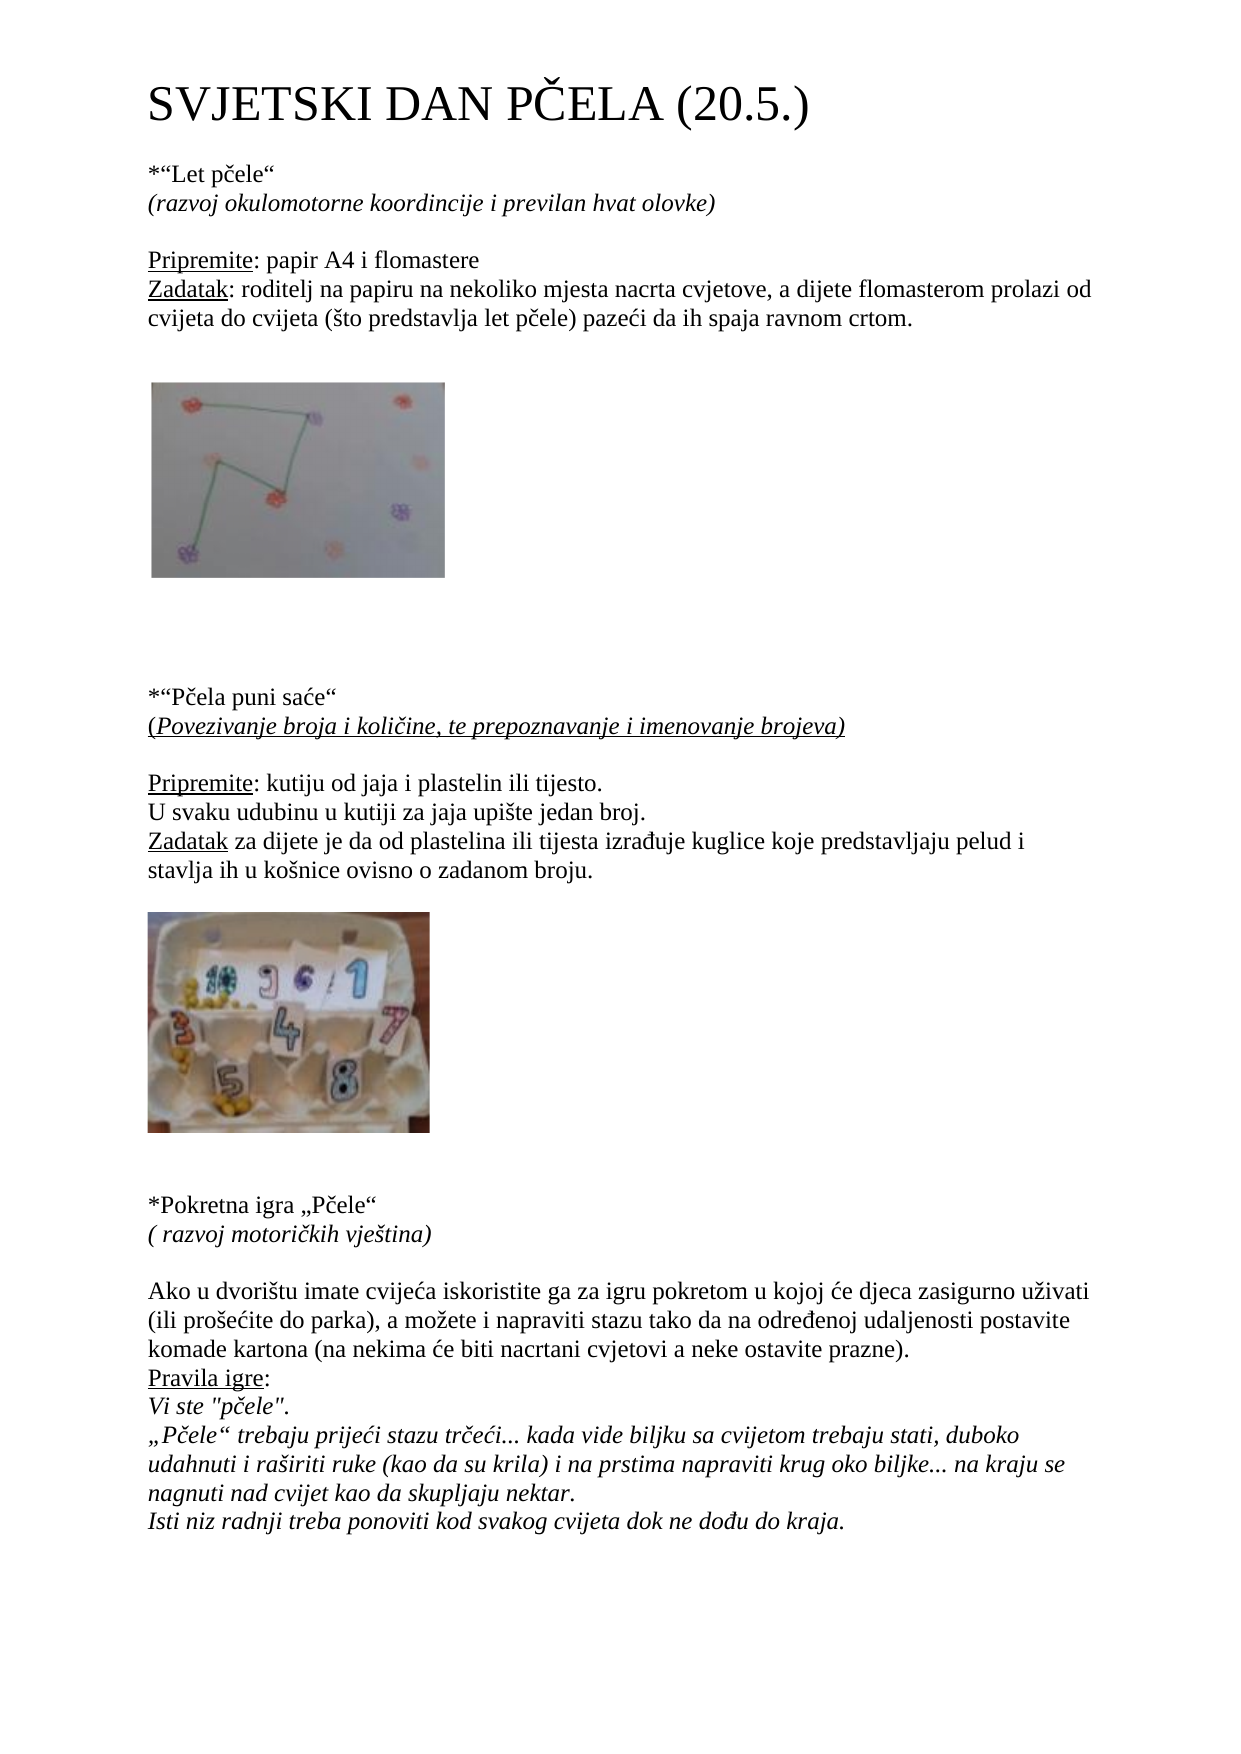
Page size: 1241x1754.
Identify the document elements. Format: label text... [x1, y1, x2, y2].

text „Pčele“ trebaju prijeći stazu trčeći... kada vide biljku sa cvijetom trebaju stati, duboko udahnuti i raširiti ruke (kao da su krila) i na prstima napraviti krug oko biljke... na kraju se nagnuti nad cvijet kao da skupljaju nektar. [148, 1420, 1093, 1506]
text Zadatak za dijete je da od plastelina ili tijesta izrađuje kuglice koje predstavljaju pelud i stavlja ih u košnice ovisno o zadanom broju. [148, 826, 1093, 883]
text Zadatak: roditelj na papiru na nekoliko mjesta nacrta cvjetove, a dijete flomasterom prolazi od cvijeta do cvijeta (što predstavlja let pčele) pazeći da ih spaja ravnom crtom. [148, 274, 1093, 332]
text Pripremite: kutiju od jaja i plastelin ili tijesto. [148, 768, 1093, 797]
text U svaku udubinu u kutiji za jaja upište jedan broj. [148, 797, 1093, 826]
text Isti niz radnji treba ponoviti kod svakog cvijeta dok ne dođu do kraja. [148, 1506, 1093, 1535]
text Pripremite: papir A4 i flomastere [148, 246, 1093, 274]
text Vi ste "pčele". [148, 1391, 1093, 1420]
text (Povezivanje broja i količine, te prepoznavanje i imenovanje brojeva) [148, 711, 1093, 740]
picture [147, 912, 430, 1133]
text ( razvoj motoričkih vještina) [148, 1219, 1093, 1248]
text *Pokretna igra „Pčele“ [148, 1190, 1093, 1219]
text *“Pčela puni saće“ [148, 682, 1093, 711]
picture [152, 383, 444, 577]
text Pravila igre: [148, 1363, 1093, 1391]
text (razvoj okulomotorne koordincije i previlan hvat olovke) [148, 188, 1093, 217]
text *“Let pčele“ [148, 159, 1093, 188]
text Ako u dvorištu imate cvijeća iskoristite ga za igru pokretom u kojoj će djeca zasigurno uživati (ili prošećite do parka), a možete i napraviti stazu tako da na određenoj udaljenosti postavite komade kartona (na nekima će biti nacrtani cvjetovi a neke ostavite prazne). [148, 1276, 1093, 1363]
